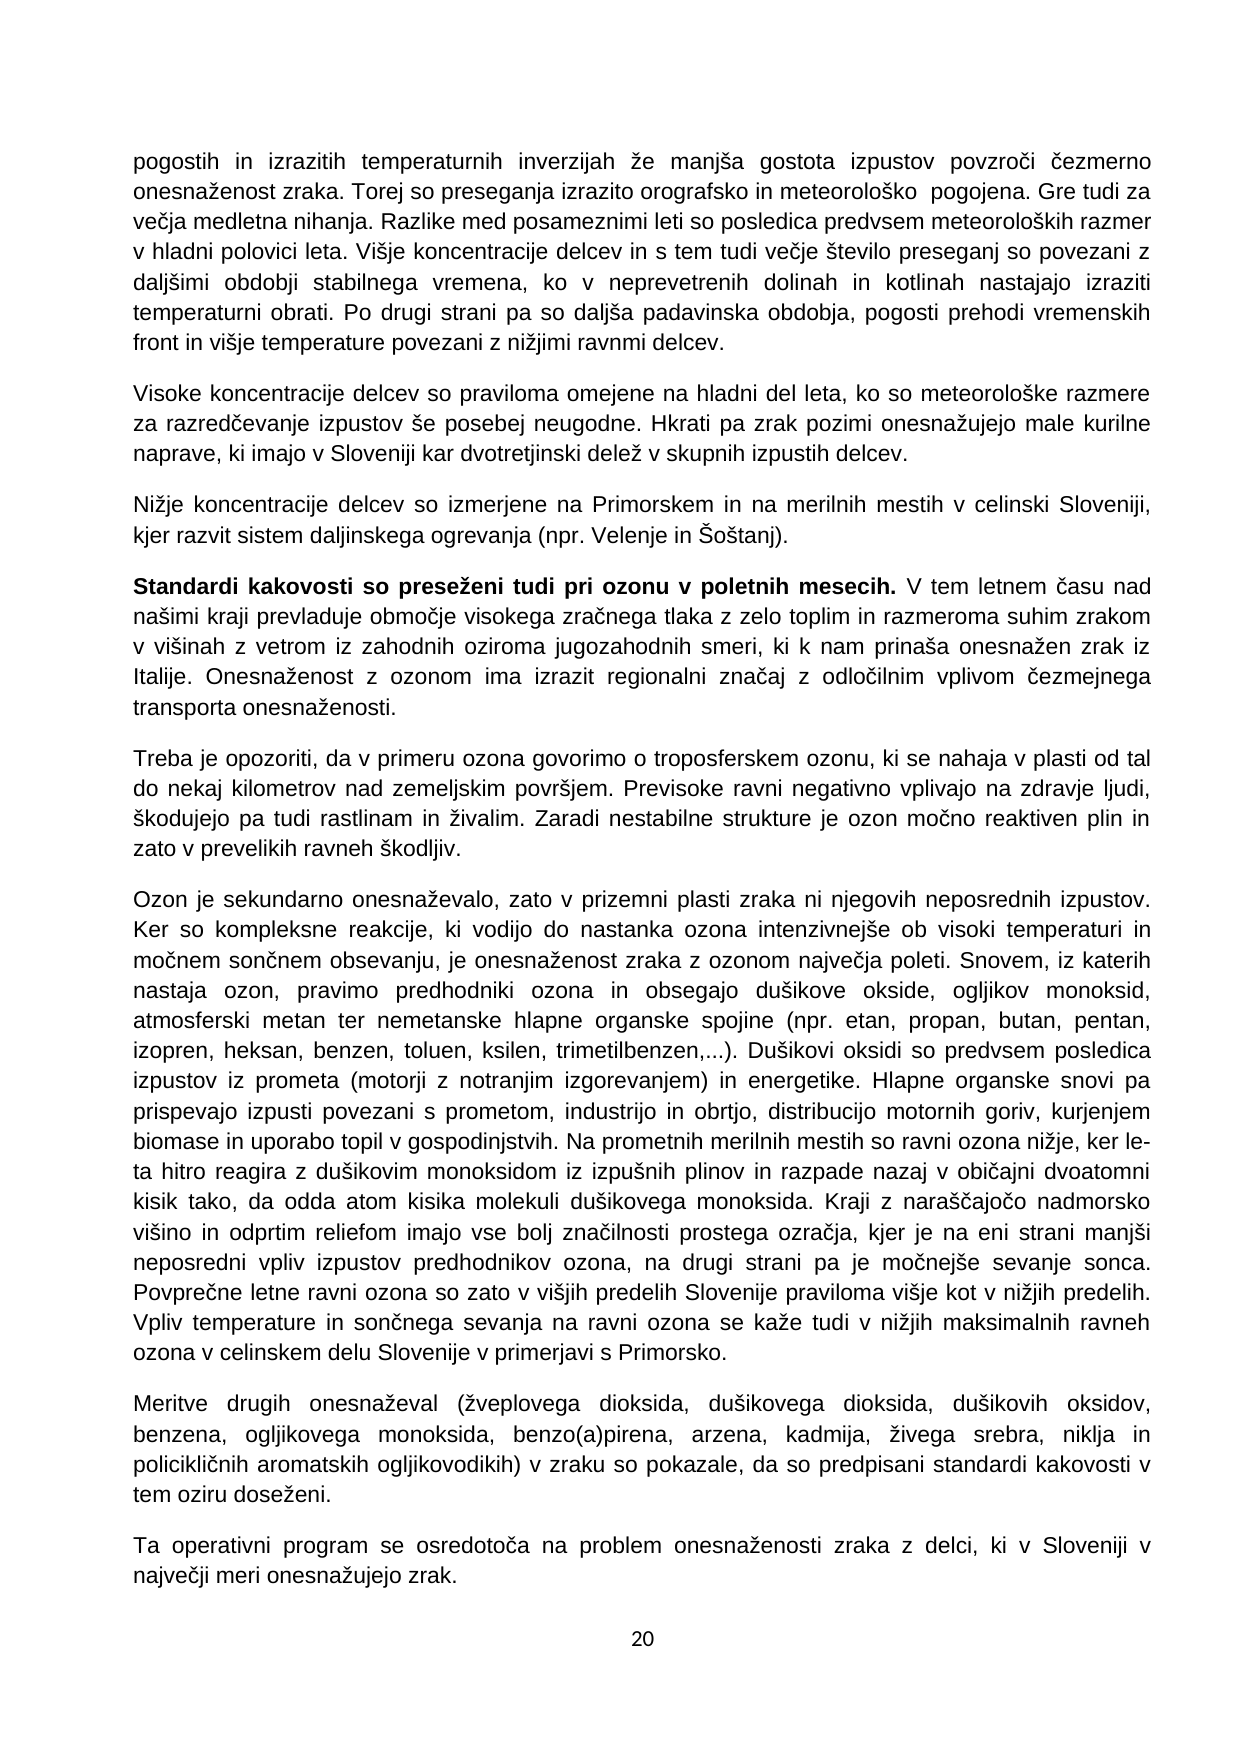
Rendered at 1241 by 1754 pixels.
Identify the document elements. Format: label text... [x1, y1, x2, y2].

text Standardi kakovosti so preseženi tudi pri ozonu v poletnih mesecih. V tem letnem času nad našimi kraji prevladuje območje visokega zračnega tlaka z zelo toplim in razmeroma suhim zrakom v višinah z vetrom iz zahodnih oziroma jugozahodnih smeri, ki k nam prinaša onesnažen zrak iz Italije. Onesnaženost z ozonom ima izrazit regionalni značaj z odločilnim vplivom čezmejnega transporta onesnaženosti. [133, 573, 1152, 720]
text Ozon je sekundarno onesnaževalo, zato v prizemni plasti zraka ni njegovih neposrednih izpustov. Ker so kompleksne reakcije, ki vodijo do nastanka ozona intenzivnejše ob visoki temperaturi in močnem sončnem obsevanju, je onesnaženost zraka z ozonom največja poleti. Snovem, iz katerih nastaja ozon, pravimo predhodniki ozona in obsegajo dušikove okside, ogljikov monoksid, atmosferski metan ter nemetanske hlapne organske spojine (npr. etan, propan, butan, pentan, izopren, heksan, benzen, toluen, ksilen, trimetilbenzen,...). Dušikovi oksidi so predvsem posledica izpustov iz prometa (motorji z notranjim izgorevanjem) in energetike. Hlapne organske snovi pa prispevajo izpusti povezani s prometom, industrijo in obrtjo, distribucijo motornih goriv, kurjenjem biomase in uporabo topil v gospodinjstvih. Na prometnih merilnih mestih so ravni ozona nižje, ker le-ta hitro reagira z dušikovim monoksidom iz izpušnih plinov in razpade nazaj v običajni dvoatomni kisik tako, da odda atom kisika molekuli dušikovega monoksida. Kraji z naraščajočo nadmorsko višino in odprtim reliefom imajo vse bolj značilnosti prostega ozračja, kjer je na eni strani manjši neposredni vpliv izpustov predhodnikov ozona, na drugi strani pa je močnejše sevanje sonca. Povprečne letne ravni ozona so zato v višjih predelih Slovenije praviloma višje kot v nižjih predelih. Vpliv temperature in sončnega sevanja na ravni ozona se kaže tudi v nižjih maksimalnih ravneh ozona v celinskem delu Slovenije v primerjavi s Primorsko. [133, 886, 1152, 1366]
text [133, 148, 1152, 355]
text Meritve drugih onesnaževal (žveplovega dioksida, dušikovega dioksida, dušikovih oksidov, benzena, ogljikovega monoksida, benzo(a)pirena, arzena, kadmija, živega srebra, niklja in policikličnih aromatskih ogljikovodikih) v zraku so pokazale, da so predpisani standardi kakovosti v tem oziru doseženi. [133, 1390, 1152, 1507]
text Treba je opozoriti, da v primeru ozona govorimo o troposferskem ozonu, ki se nahaja v plasti od tal do nekaj kilometrov nad zemeljskim površjem. Previsoke ravni negativno vplivajo na zdravje ljudi, škodujejo pa tudi rastlinam in živalim. Zaradi nestabilne strukture je ozon močno reaktiven plin in zato v prevelikih ravneh škodljiv. [133, 744, 1152, 861]
text Ta operativni program se osredotoča na problem onesnaženosti zraka z delci, ki v Sloveniji v največji meri onesnažujejo zrak. [133, 1532, 1152, 1588]
text Nižje koncentracije delcev so izmerjene na Primorskem in na merilnih mestih v celinski Sloveniji, kjer razvit sistem daljinskega ogrevanja (npr. Velenje in Šoštanj). [133, 491, 1152, 548]
text Visoke koncentracije delcev so praviloma omejene na hladni del leta, ko so meteorološke razmere za razredčevanje izpustov še posebej neugodne. Hkrati pa zrak pozimi onesnažujejo male kurilne naprave, ki imajo v Sloveniji kar dvotretjinski delež v skupnih izpustih delcev. [133, 380, 1152, 467]
